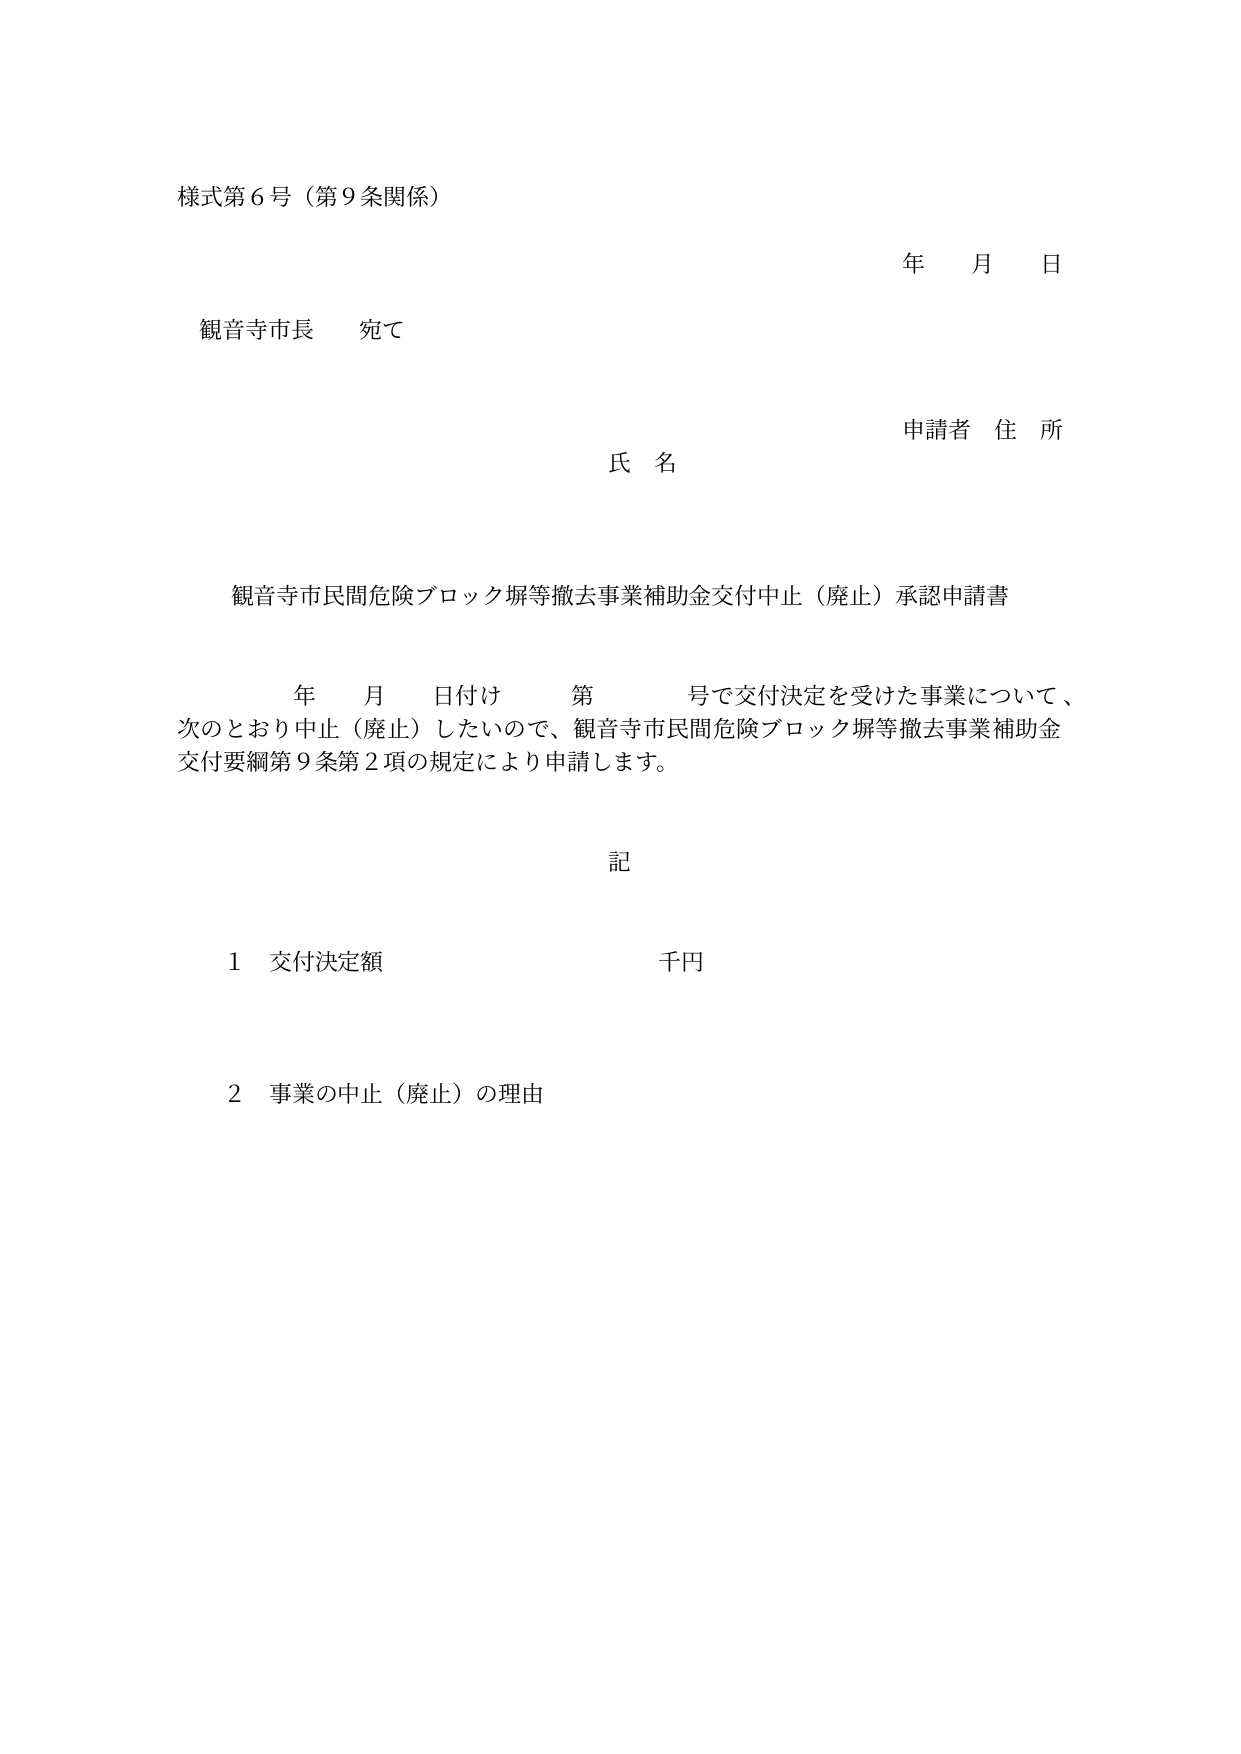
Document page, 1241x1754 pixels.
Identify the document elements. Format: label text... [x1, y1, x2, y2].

text ２ 事業の中止（廃止）の理由 [177, 1076, 1063, 1109]
text 記 [177, 844, 1063, 877]
text １ 交付決定額 千円 [177, 943, 1063, 977]
text 年 月 日付け 第 号で交付決定を受けた事業について、次のとおり中止（廃止）したいので、観音寺市民間危険ブロック塀等撤去事業補助金交付要綱第９条第２項の規定により申請します。 [177, 678, 1063, 777]
text 年 月 日 [177, 246, 1063, 279]
text 様式第６号（第９条関係） [177, 179, 1063, 212]
text 申請者 住 所 [177, 412, 1063, 445]
text 観音寺市民間危険ブロック塀等撤去事業補助金交付中止（廃止）承認申請書 [177, 578, 1063, 611]
text 観音寺市長 宛て [199, 312, 1063, 345]
text 氏 名 [177, 445, 1040, 478]
